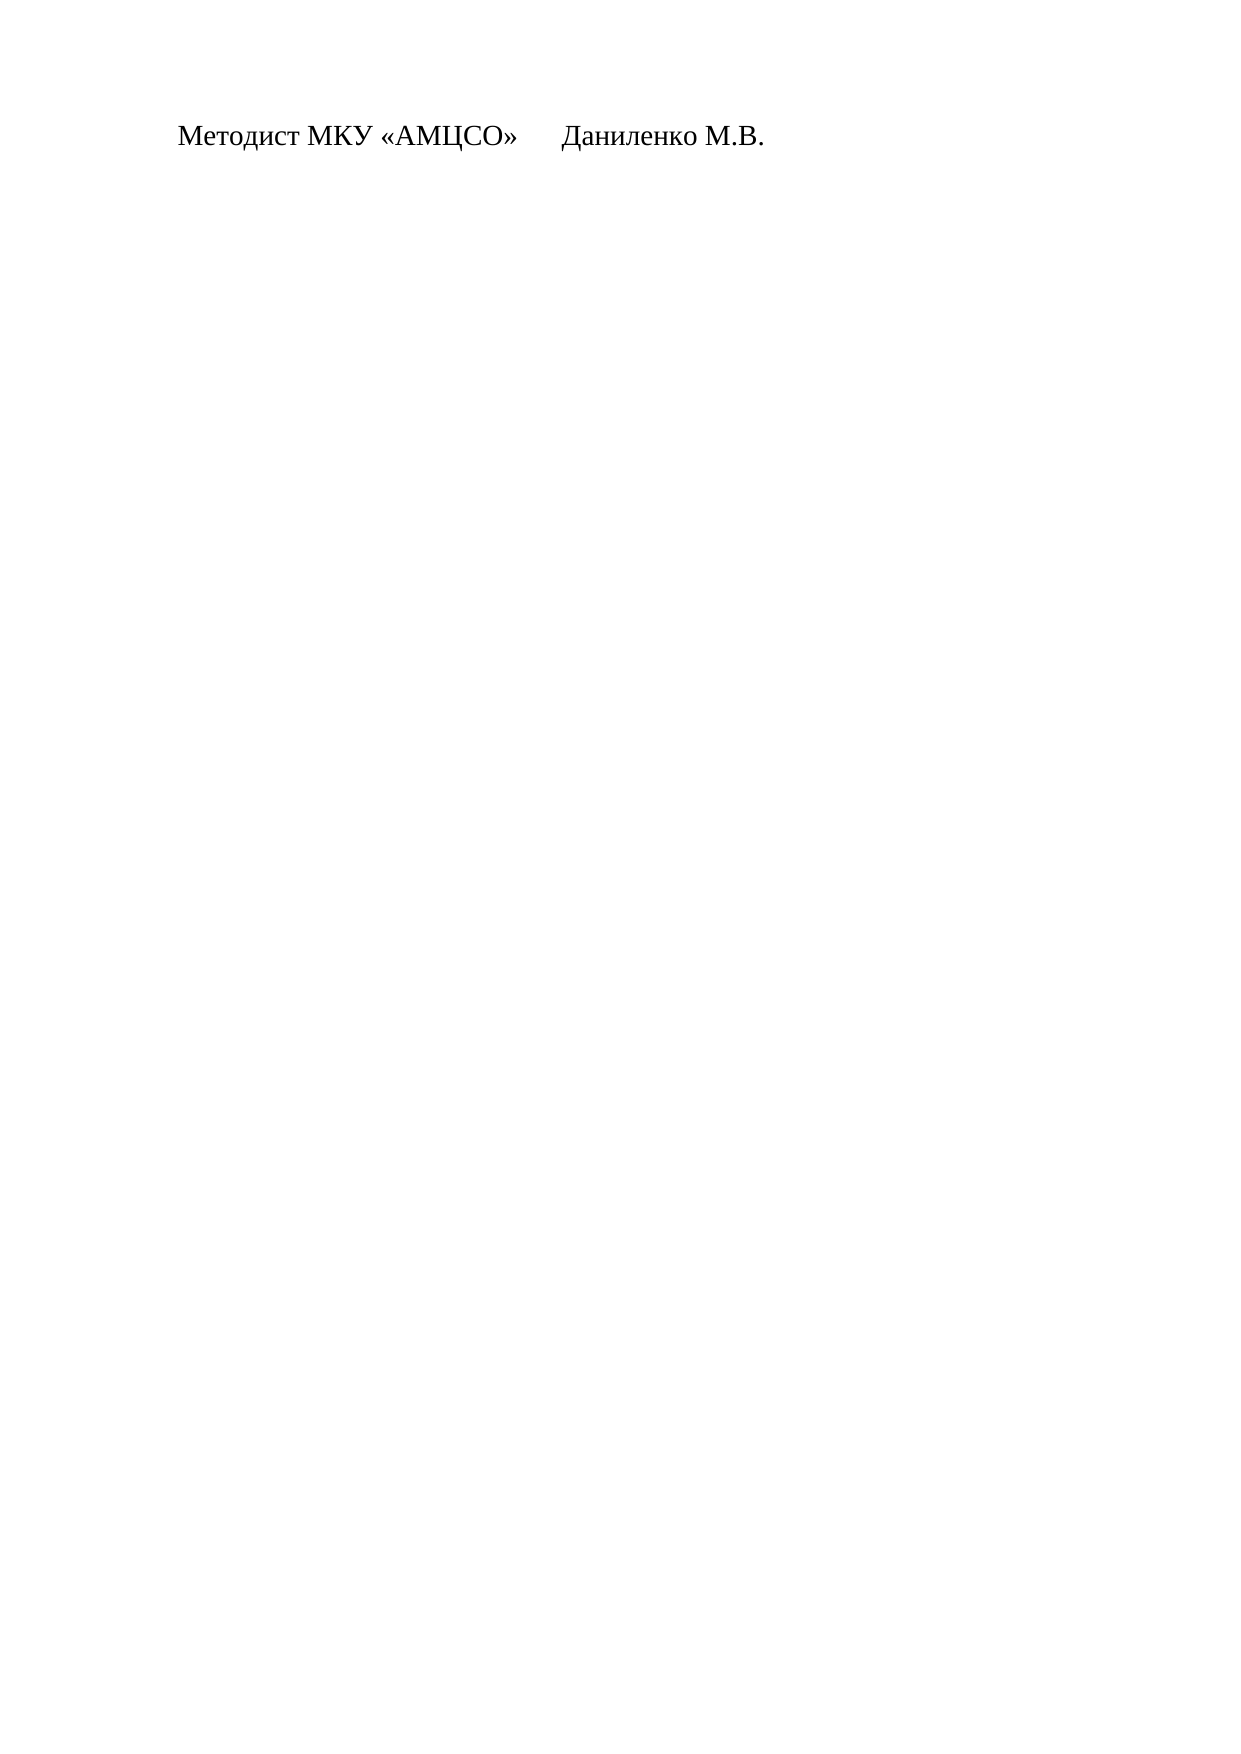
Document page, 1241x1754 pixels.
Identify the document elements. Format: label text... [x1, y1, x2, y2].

text Методист МКУ «АМЦСО» Даниленко М.В. [177, 118, 1152, 152]
